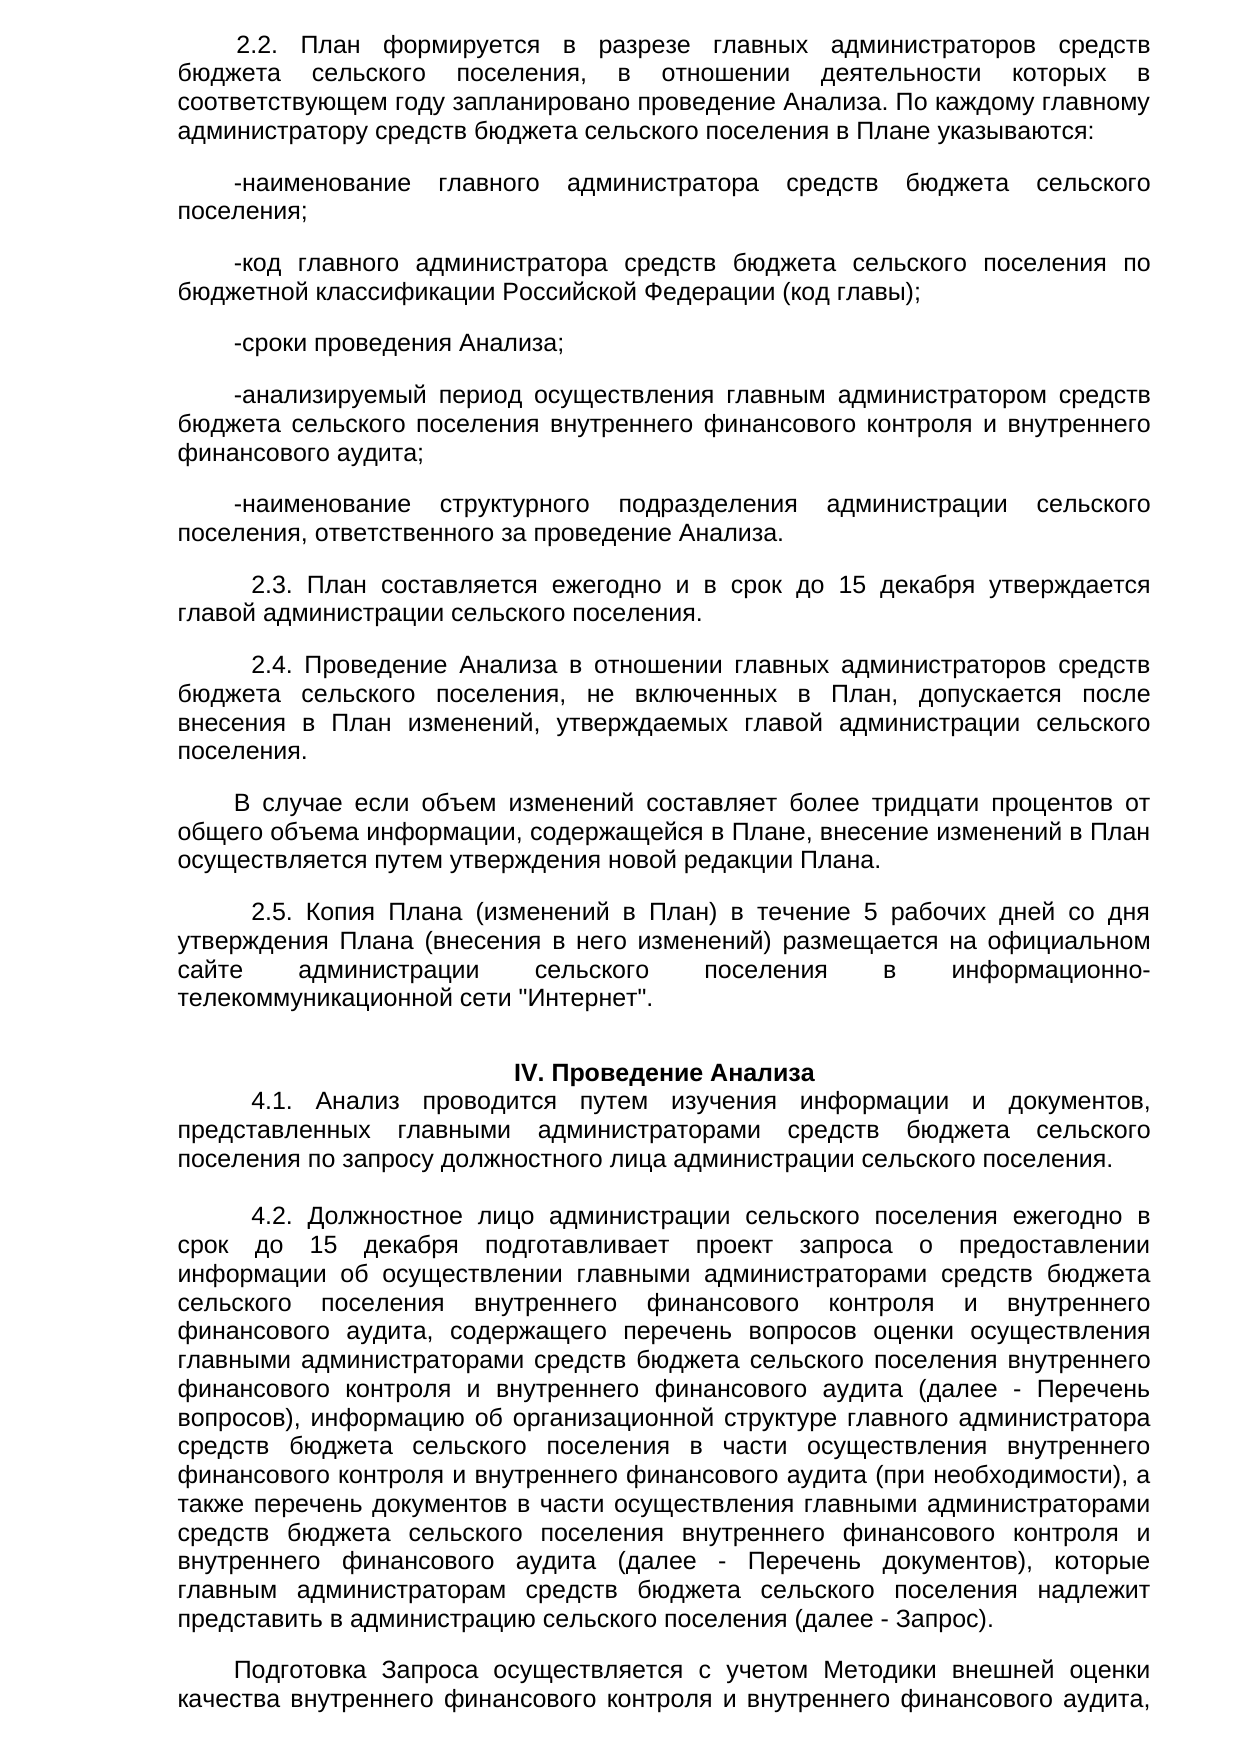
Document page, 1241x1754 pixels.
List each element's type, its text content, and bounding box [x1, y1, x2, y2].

title IV. Проведение Анализа [177, 1057, 1152, 1086]
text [177, 1655, 1152, 1713]
text -наименование структурного подразделения администрации сельского поселения, ответственного за проведение Анализа. [177, 489, 1152, 547]
text -код главного администратора средств бюджета сельского поселения по бюджетной классификации Российской Федерации (код главы); [177, 248, 1152, 305]
text В случае если объем изменений составляет более тридцати процентов от общего объема информации, содержащейся в Плане, внесение изменений в План осуществляется путем утверждения новой редакции Плана. [177, 788, 1152, 874]
text 2.2. План формируется в разрезе главных администраторов средств бюджета сельского поселения, в отношении деятельности которых в соответствующем году запланировано проведение Анализа. По каждому главному администратору средств бюджета сельского поселения в Плане указываются: [177, 29, 1152, 144]
text 2.3. План составляется ежегодно и в срок до 15 декабря утверждается главой администрации сельского поселения. [177, 569, 1152, 627]
text 2.5. Копия Плана (изменений в План) в течение 5 рабочих дней со дня утверждения Плана (внесения в него изменений) размещается на официальном сайте администрации сельского поселения в информационно-телекоммуникационной сети "Интернет". [177, 897, 1152, 1012]
text 4.2. Должностное лицо администрации сельского поселения ежегодно в срок до 15 декабря подготавливает проект запроса о предоставлении информации об осуществлении главными администраторами средств бюджета сельского поселения внутреннего финансового контроля и внутреннего финансового аудита, содержащего перечень вопросов оценки осуществления главными администраторами средств бюджета сельского поселения внутреннего финансового контроля и внутреннего финансового аудита (далее - Перечень вопросов), информацию об организационной структуре главного администратора средств бюджета сельского поселения в части осуществления внутреннего финансового контроля и внутреннего финансового аудита (при необходимости), а также перечень документов в части осуществления главными администраторами средств бюджета сельского поселения внутреннего финансового контроля и внутреннего финансового аудита (далее - Перечень документов), которые главным администраторам средств бюджета сельского поселения надлежит представить в администрацию сельского поселения (далее - Запрос). [177, 1201, 1152, 1632]
text -сроки проведения Анализа; [177, 328, 1152, 357]
text 2.4. Проведение Анализа в отношении главных администраторов средств бюджета сельского поселения, не включенных в План, допускается после внесения в План изменений, утверждаемых главой администрации сельского поселения. [177, 650, 1152, 765]
text 4.1. Анализ проводится путем изучения информации и документов, представленных главными администраторами средств бюджета сельского поселения по запросу должностного лица администрации сельского поселения. [177, 1086, 1152, 1172]
text -анализируемый период осуществления главным администратором средств бюджета сельского поселения внутреннего финансового контроля и внутреннего финансового аудита; [177, 380, 1152, 466]
text -наименование главного администратора средств бюджета сельского поселения; [177, 167, 1152, 225]
